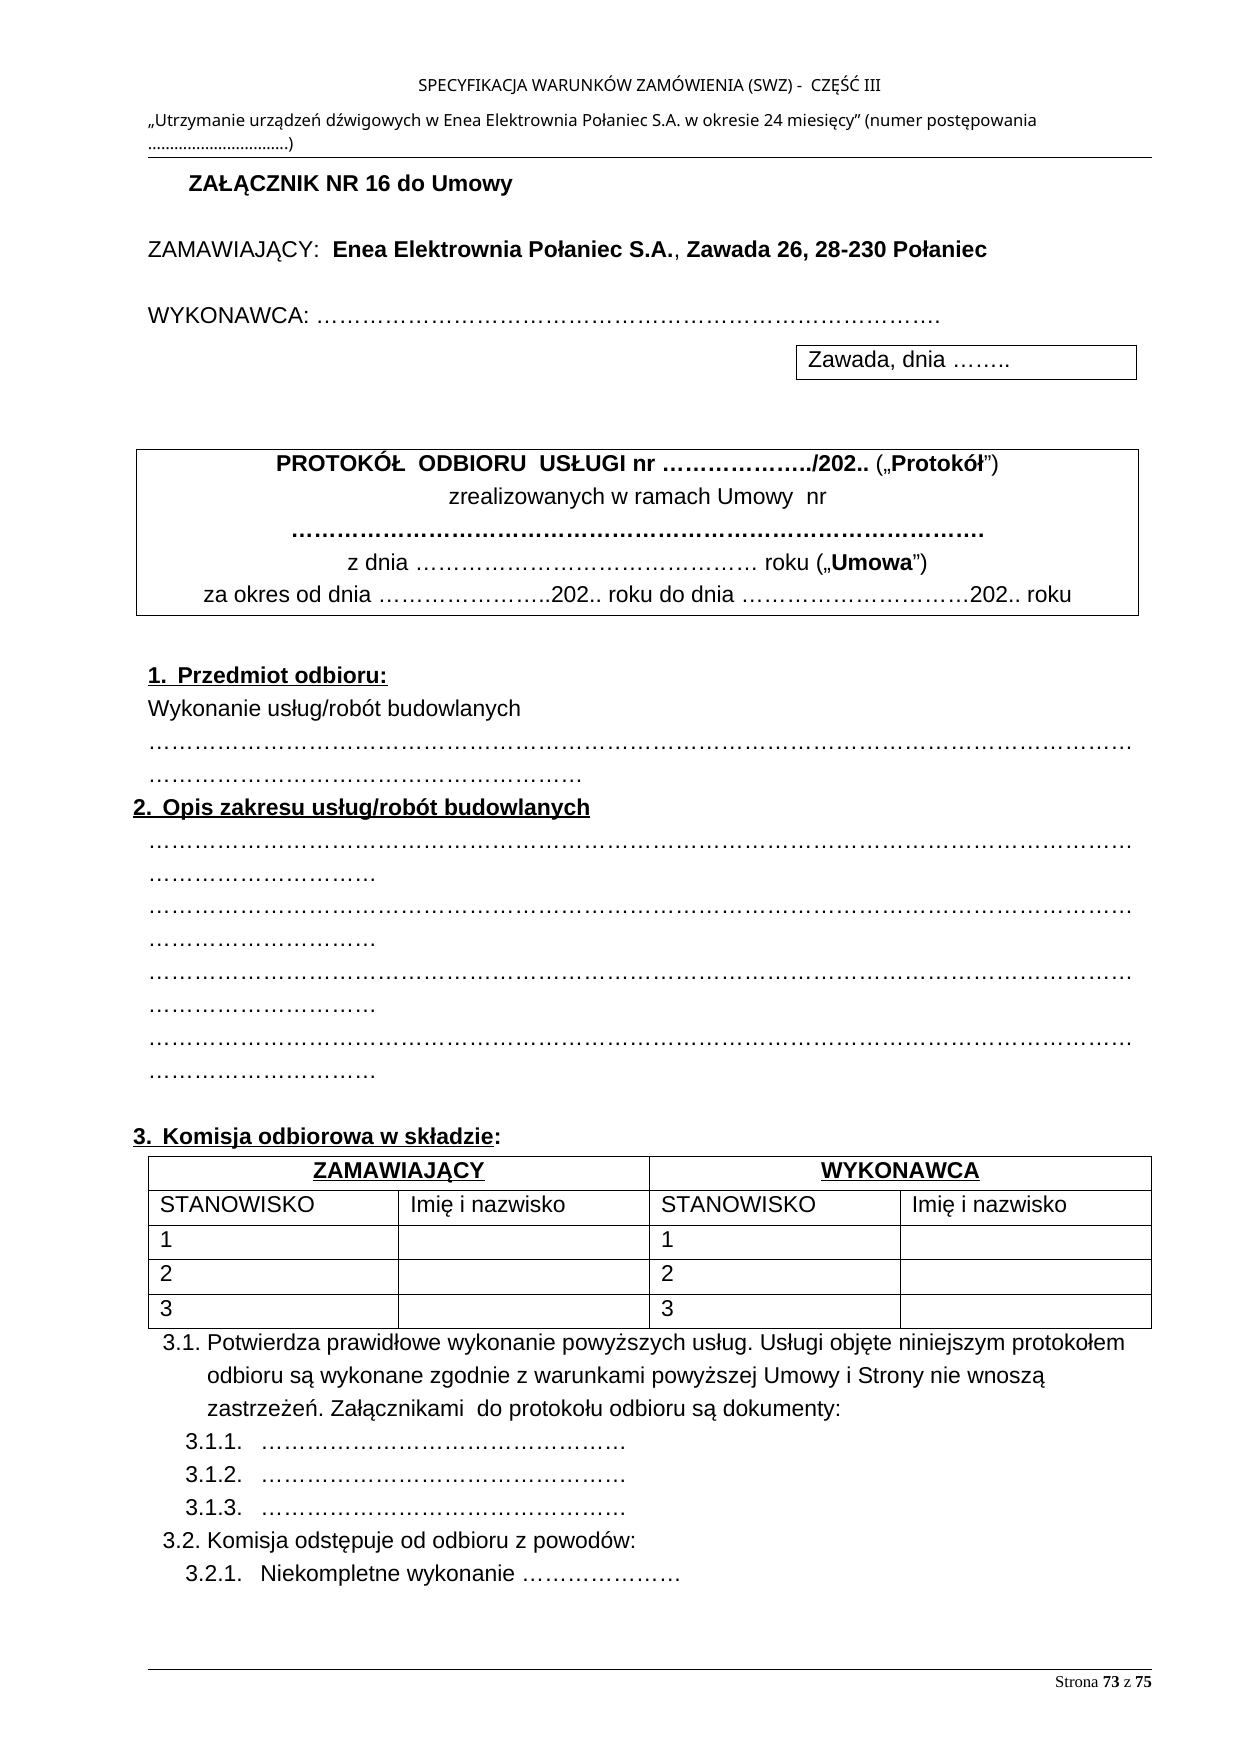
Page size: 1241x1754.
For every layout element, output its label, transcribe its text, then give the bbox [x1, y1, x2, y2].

text ZAŁĄCZNIK NR 16 do Umowy [188, 170, 1152, 196]
text …………………………………………………………………………………………………………………………………………………………………… [148, 728, 1152, 787]
list ………………………………………… [185, 1494, 1152, 1520]
list ………………………………………… [185, 1428, 1152, 1454]
table_cell [399, 1226, 649, 1259]
table_cell 2 [149, 1260, 398, 1294]
table_cell [901, 1226, 1151, 1259]
list Potwierdza prawidłowe wykonanie powyższych usług. Usługi objęte niniejszym protokołem odbioru są wykonane zgodnie z warunkami powyższej Umowy i Strony nie wnoszą zastrzeżeń. Załącznikami do protokołu odbioru są dokumenty: [162, 1329, 1152, 1421]
table_header Zawada, dnia …….. [797, 346, 1136, 379]
text …………………………………………………………………………………………………………………………………………… [148, 958, 1152, 1017]
list Komisja odbiorowa w składzie: [133, 1123, 1152, 1149]
list Opis zakresu usług/robót budowlanych [133, 794, 1152, 820]
table_cell [901, 1295, 1151, 1328]
table_header ZAMAWIAJĄCY [149, 1157, 649, 1190]
table_cell [399, 1295, 649, 1328]
text …………………………………………………………………………………………………………………………………………… [148, 827, 1152, 886]
table_cell 3 [149, 1295, 398, 1328]
table_cell Imię i nazwisko [399, 1191, 649, 1225]
text …………………………………………………………………………………………………………………………………………… [148, 1024, 1152, 1083]
text …………………………………………………………………………………………………………………………………………… [148, 892, 1152, 952]
table_cell Imię i nazwisko [901, 1191, 1151, 1225]
text ZAMAWIAJĄCY: Enea Elektrownia Połaniec S.A., Zawada 26, 28-230 Połaniec [148, 236, 1152, 262]
table_cell 3 [650, 1295, 900, 1328]
table_cell 1 [650, 1226, 900, 1259]
table_header PROTOKÓŁ ODBIORU USŁUGI nr ………………../202.. („Protokół”) zrealizowanych w ramach Umowy nr ………………………………………………………………………………. z dnia ……………………………………… roku („Umowa”) za okres od dnia …………………..202.. roku do dnia …………………………202.. roku [137, 450, 1138, 615]
list Niekompletne wykonanie ………………… [185, 1559, 1152, 1586]
text Wykonanie usług/robót budowlanych [148, 695, 1152, 721]
table_cell [901, 1260, 1151, 1294]
list Przedmiot odbioru: [148, 662, 1152, 688]
list Komisja odstępuje od odbioru z powodów: [162, 1527, 1152, 1553]
table_cell 1 [149, 1226, 398, 1259]
text WYKONAWCA: ………………………………………………………………………. [148, 302, 1152, 328]
table_header WYKONAWCA [650, 1157, 1151, 1190]
table_cell STANOWISKO [650, 1191, 900, 1225]
table_cell STANOWISKO [149, 1191, 398, 1225]
list ………………………………………… [185, 1461, 1152, 1487]
table_cell 2 [650, 1260, 900, 1294]
table_cell [399, 1260, 649, 1294]
